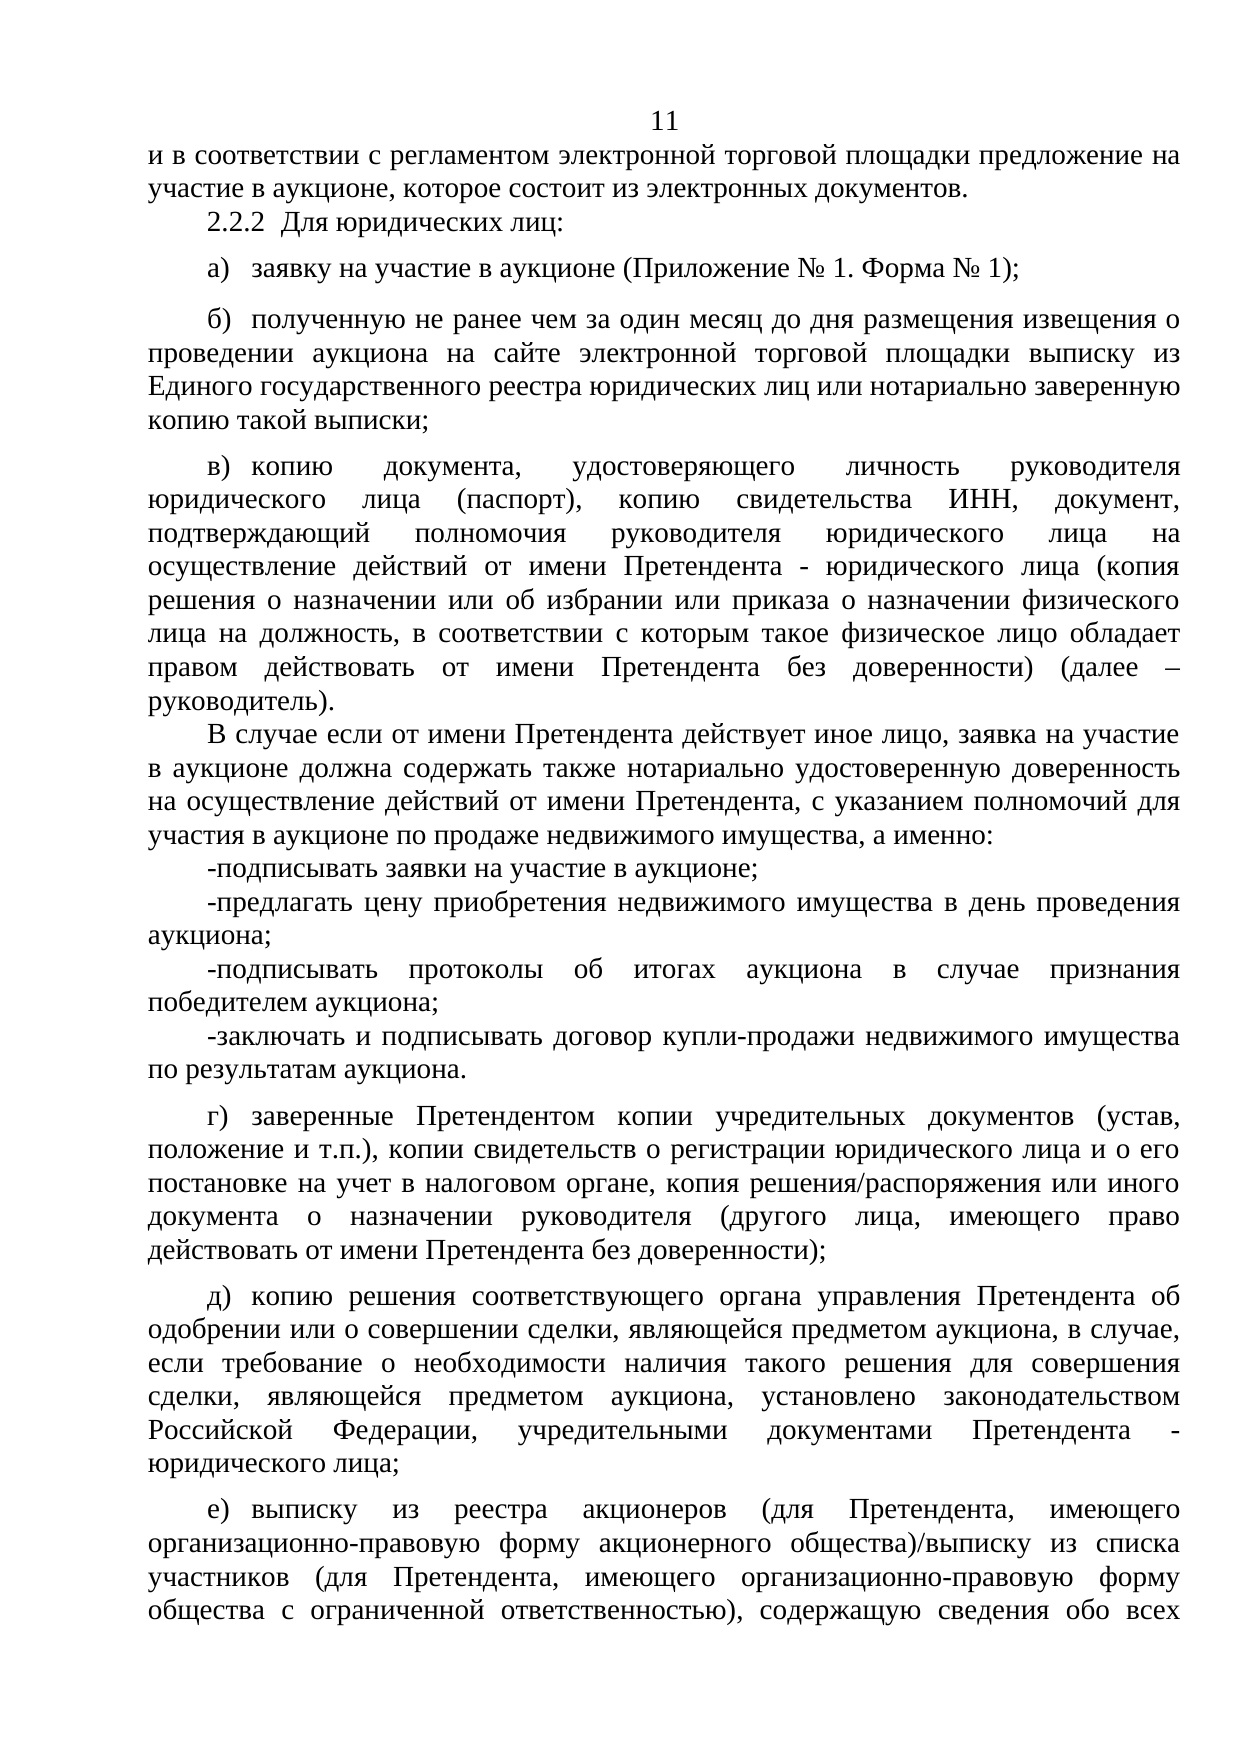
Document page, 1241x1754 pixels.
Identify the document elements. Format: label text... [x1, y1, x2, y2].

list -подписывать протоколы об итогах аукциона в случае признания победителем аукциона; [148, 951, 1181, 1018]
list В случае если от имени Претендента действует иное лицо, заявка на участие в аукционе должна содержать также нотариально удостоверенную доверенность на осуществление действий от имени Претендента, с указанием полномочий для участия в аукционе по продаже недвижимого имущества, а именно: [148, 716, 1181, 850]
list -предлагать цену приобретения недвижимого имущества в день проведения аукциона; [148, 884, 1181, 951]
list Для юридических лиц: [148, 204, 1181, 238]
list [148, 137, 1181, 204]
list заверенные Претендентом копии учредительных документов (устав, положение и т.п.), копии свидетельств о регистрации юридического лица и о его постановке на учет в налоговом органе, копия решения/распоряжения или иного документа о назначении руководителя (другого лица, имеющего право действовать от имени Претендента без доверенности); [148, 1098, 1181, 1265]
list копию решения соответствующего органа управления Претендента об одобрении или о совершении сделки, являющейся предметом аукциона, в случае, если требование о необходимости наличия такого решения для совершения сделки, являющейся предметом аукциона, установлено законодательством Российской Федерации, учредительными документами Претендента - юридического лица; [148, 1278, 1181, 1479]
list -заключать и подписывать договор купли-продажи недвижимого имущества по результатам аукциона. [148, 1018, 1181, 1085]
list копию документа, удостоверяющего личность руководителя юридического лица (паспорт), копию свидетельства ИНН, документ, подтверждающий полномочия руководителя юридического лица на осуществление действий от имени Претендента - юридического лица (копия решения о назначении или об избрании или приказа о назначении физического лица на должность, в соответствии с которым такое физическое лицо обладает правом действовать от имени Претендента без доверенности) (далее – руководитель). [148, 448, 1181, 716]
list -подписывать заявки на участие в аукционе; [148, 850, 1181, 884]
list полученную не ранее чем за один месяц до дня размещения извещения о проведении аукциона на сайте электронной торговой площадки выписку из Единого государственного реестра юридических лиц или нотариально заверенную копию такой выписки; [148, 301, 1181, 435]
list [148, 1492, 1181, 1626]
list заявку на участие в аукционе (Приложение № 1. Форма № 1); [148, 250, 1181, 284]
